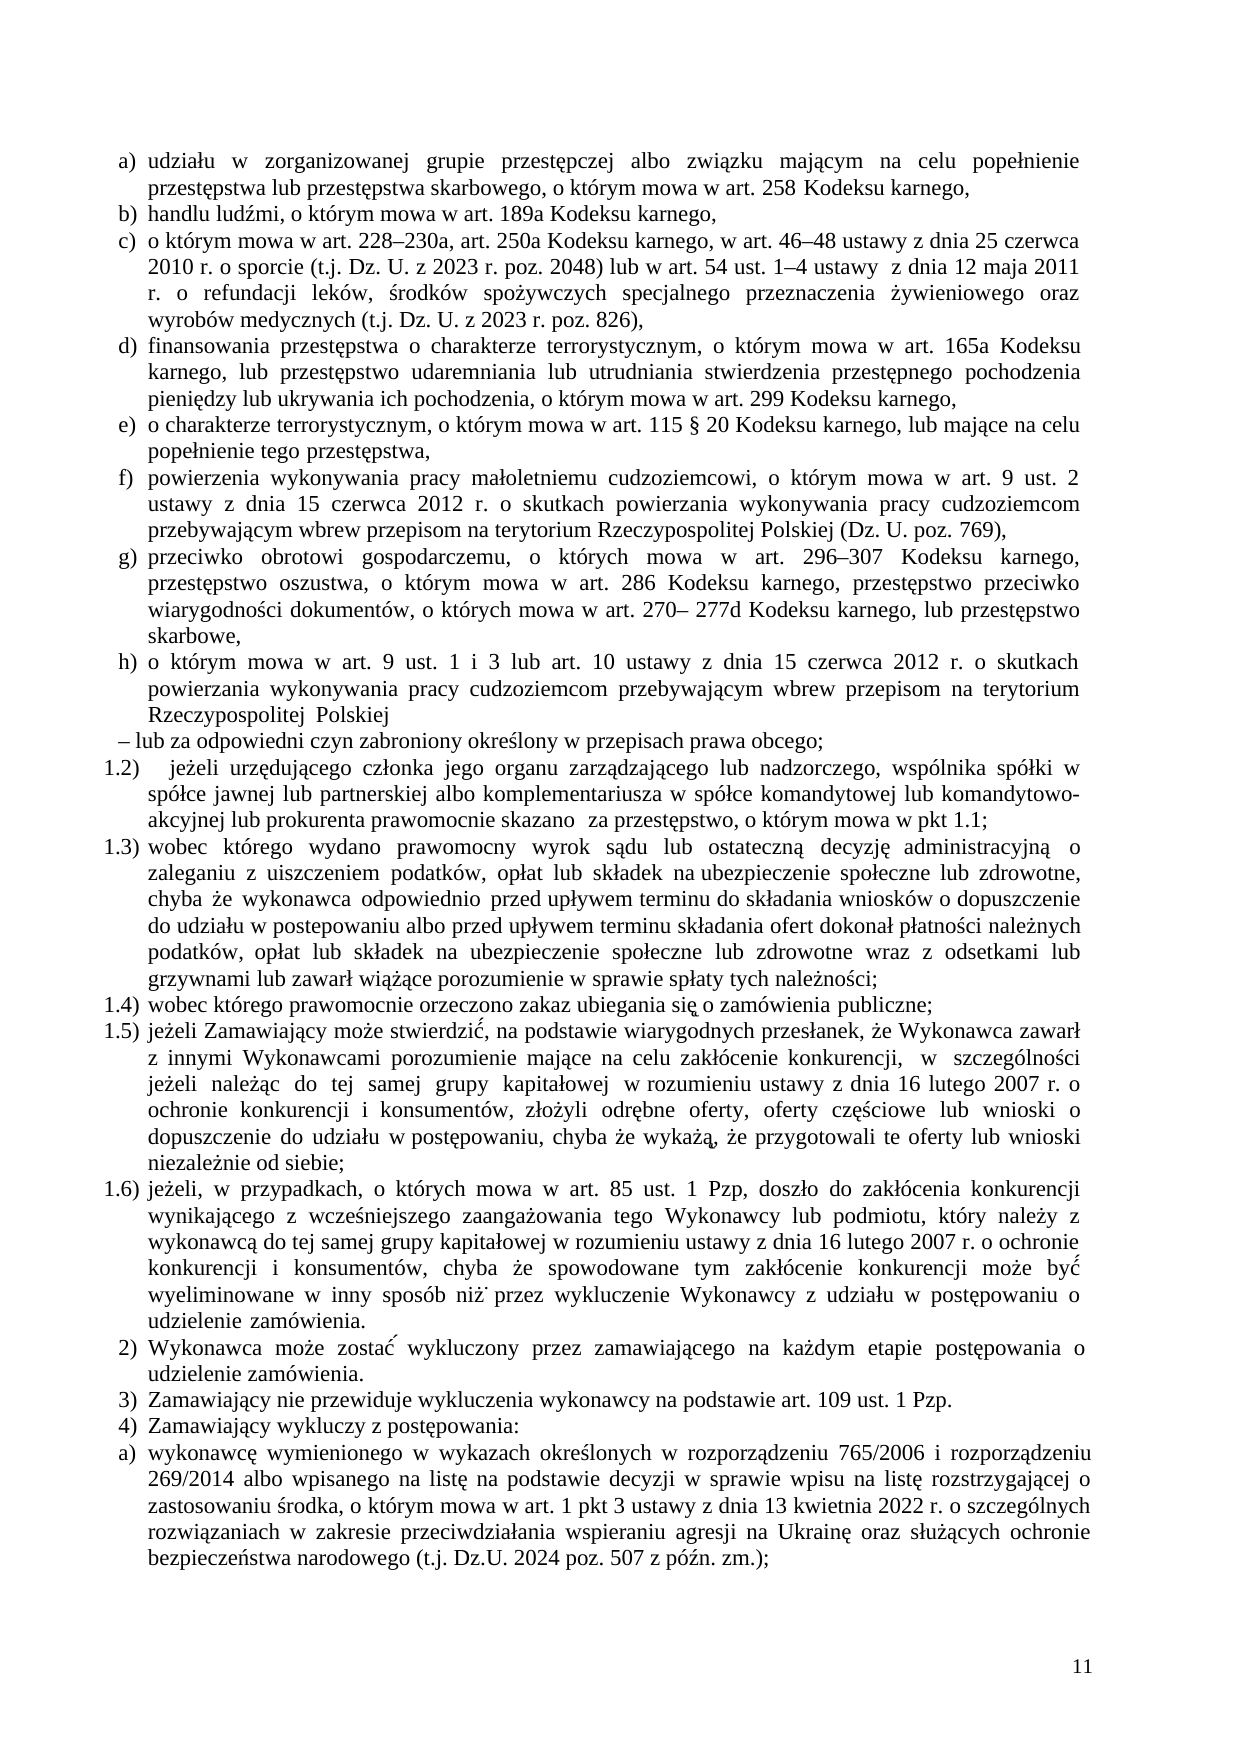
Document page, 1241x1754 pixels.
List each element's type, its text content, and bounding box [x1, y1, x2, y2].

list handlu ludźmi, o którym mowa w art. 189a Kodeksu karnego, [118, 200, 1093, 227]
list Zamawiający nie przewiduje wykluczenia wykonawcy na podstawie art. 109 ust. 1 Pzp. [118, 1386, 1087, 1413]
list jeżeli urzędującego członka jego organu zarządzającego lub nadzorczego, wspólnika spółki w spółce jawnej lub partnerskiej albo komplementariusza w spółce komandytowej lub komandytowo-akcyjnej lub prokurenta prawomocnie skazano za przestępstwo, o którym mowa w pkt 1.1; [103, 754, 1081, 833]
list wobec którego prawomocnie orzeczono zakaz ubiegania się̨ o zamówienia publiczne; [103, 991, 1093, 1017]
list wobec którego wydano prawomocny wyrok sądu lub ostateczną decyzję administracyjną o zaleganiu z uiszczeniem podatków, opłat lub składek na ubezpieczenie społeczne lub zdrowotne, chyba że wykonawca odpowiednio przed upływem terminu do składania wniosków o dopuszczenie do udziału w postepowaniu albo przed upływem terminu składania ofert dokonał płatności należnych podatków, opłat lub składek na ubezpieczenie społeczne lub zdrowotne wraz z odsetkami lub grzywnami lub zawarł wiążące porozumienie w sprawie spłaty tych należności; [103, 833, 1081, 991]
list o którym mowa w art. 228–230a, art. 250a Kodeksu karnego, w art. 46–48 ustawy z dnia 25 czerwca 2010 r. o sporcie (t.j. Dz. U. z 2023 r. poz. 2048) lub w art. 54 ust. 1–4 ustawy z dnia 12 maja 2011 r. o refundacji leków, środków spożywczych specjalnego przeznaczenia żywieniowego oraz wyrobów medycznych (t.j. Dz. U. z 2023 r. poz. 826), [118, 227, 1081, 332]
list udziału w zorganizowanej grupie przestępczej albo związku mającym na celu popełnienie przestępstwa lub przestępstwa skarbowego, o którym mowa w art. 258 Kodeksu karnego, [118, 148, 1081, 200]
list o charakterze terrorystycznym, o którym mowa w art. 115 § 20 Kodeksu karnego, lub mające na celu popełnienie tego przestępstwa, [118, 411, 1081, 464]
list jeżeli Zamawiający może stwierdzić́, na podstawie wiarygodnych przesłanek, że Wykonawca zawarł z innymi Wykonawcami porozumienie mające na celu zakłócenie konkurencji, w szczególności jeżeli należąc do tej samej grupy kapitałowej w rozumieniu ustawy z dnia 16 lutego 2007 r. o ochronie konkurencji i konsumentów, złożyli odrębne oferty, oferty częściowe lub wnioski o dopuszczenie do udziału w postępowaniu, chyba że wykażą̨, że przygotowali te oferty lub wnioski niezależnie od siebie; [103, 1017, 1081, 1175]
list powierzenia wykonywania pracy małoletniemu cudzoziemcowi, o którym mowa w art. 9 ust. 2 ustawy z dnia 15 czerwca 2012 r. o skutkach powierzania wykonywania pracy cudzoziemcom przebywającym wbrew przepisom na terytorium Rzeczypospolitej Polskiej (Dz. U. poz. 769), [118, 464, 1081, 543]
list jeżeli, w przypadkach, o których mowa w art. 85 ust. 1 Pzp, doszło do zakłócenia konkurencji wynikającego z wcześniejszego zaangażowania tego Wykonawcy lub podmiotu, który należy z wykonawcą do tej samej grupy kapitałowej w rozumieniu ustawy z dnia 16 lutego 2007 r. o ochronie konkurencji i konsumentów, chyba że spowodowane tym zakłócenie konkurencji może być́ wyeliminowane w inny sposób niż̇ przez wykluczenie Wykonawcy z udziału w postępowaniu o udzielenie zamówienia. [103, 1175, 1081, 1333]
text – lub za odpowiedni czyn zabroniony określony w przepisach prawa obcego; [118, 727, 1093, 754]
list przeciwko obrotowi gospodarczemu, o których mowa w art. 296–307 Kodeksu karnego, przestępstwo oszustwa, o którym mowa w art. 286 Kodeksu karnego, przestępstwo przeciwko wiarygodności dokumentów, o których mowa w art. 270– 277d Kodeksu karnego, lub przestępstwo skarbowe, [118, 543, 1081, 648]
list finansowania przestępstwa o charakterze terrorystycznym, o którym mowa w art. 165a Kodeksu karnego, lub przestępstwo udaremniania lub utrudniania stwierdzenia przestępnego pochodzenia pieniędzy lub ukrywania ich pochodzenia, o którym mowa w art. 299 Kodeksu karnego, [118, 332, 1081, 411]
list wykonawcę wymienionego w wykazach określonych w rozporządzeniu 765/2006 i rozporządzeniu 269/2014 albo wpisanego na listę na podstawie decyzji w sprawie wpisu na listę rozstrzygającej o zastosowaniu środka, o którym mowa w art. 1 pkt 3 ustawy z dnia 13 kwietnia 2022 r. o szczególnych rozwiązaniach w zakresie przeciwdziałania wspieraniu agresji na Ukrainę oraz służących ochronie bezpieczeństwa narodowego (t.j. Dz.U. 2024 poz. 507 z późn. zm.); [118, 1439, 1093, 1571]
list o którym mowa w art. 9 ust. 1 i 3 lub art. 10 ustawy z dnia 15 czerwca 2012 r. o skutkach powierzania wykonywania pracy cudzoziemcom przebywającym wbrew przepisom na terytorium Rzeczypospolitej Polskiej [118, 648, 1081, 727]
list Wykonawca może zostać́ wykluczony przez zamawiającego na każdym etapie postępowania o udzielenie zamówienia. [118, 1333, 1087, 1386]
list Zamawiający wykluczy z postępowania: [118, 1413, 1087, 1439]
